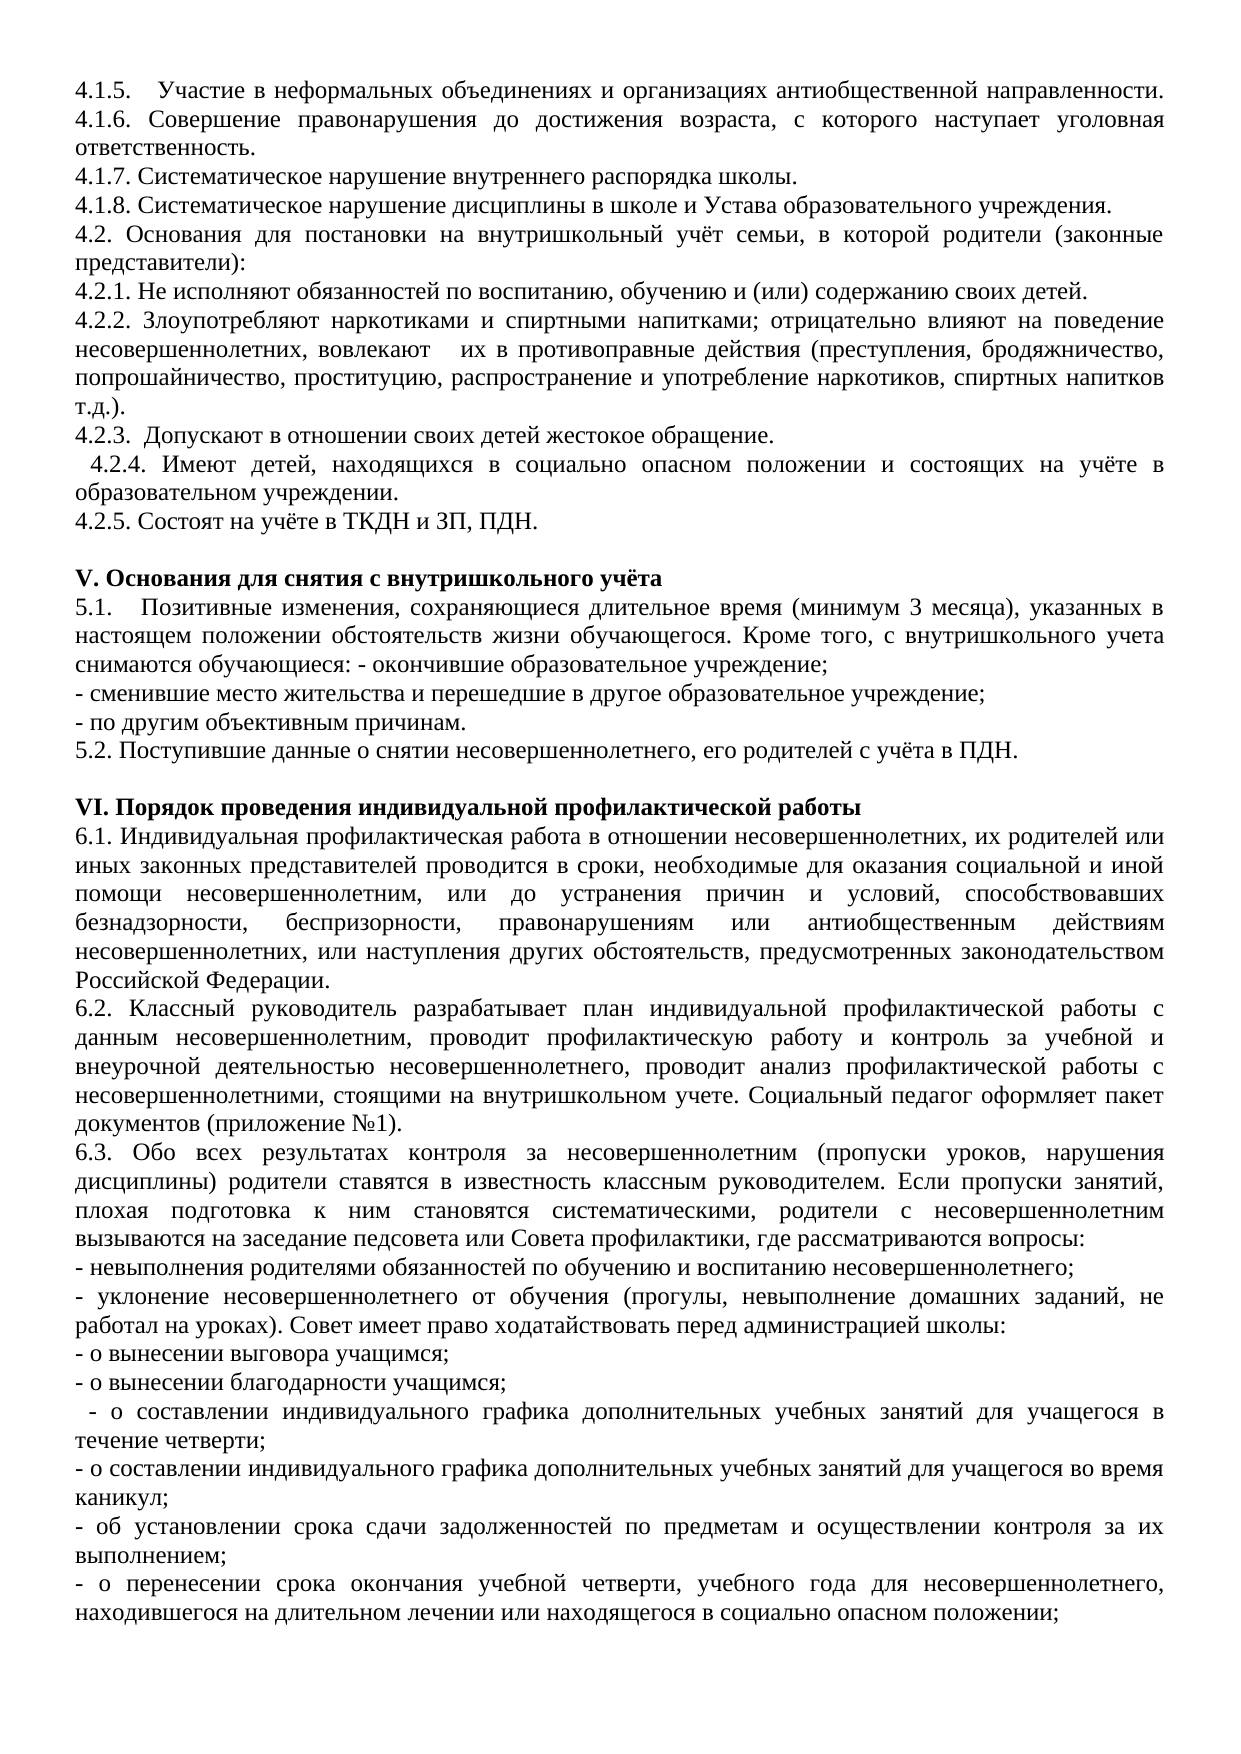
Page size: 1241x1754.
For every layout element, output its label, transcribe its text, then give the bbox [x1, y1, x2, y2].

text 5.1. Позитивные изменения, сохраняющиеся длительное время (минимум 3 месяца), указанных в настоящем положении обстоятельств жизни обучающегося. Кроме того, с внутришкольного учета снимаются обучающиеся: - окончившие образовательное учреждение; [75, 592, 1165, 678]
text 4.2.5. Состоят на учёте в ТКДН и ЗП, ПДН. [75, 506, 1165, 535]
text 4.2.1. Не исполняют обязанностей по воспитанию, обучению и (или) содержанию своих детей. [75, 276, 1165, 305]
text 6.1. Индивидуальная профилактическая работа в отношении несовершеннолетних, их родителей или иных законных представителей проводится в сроки, необходимые для оказания социальной и иной помощи несовершеннолетним, или до устранения причин и условий, способствовавших безнадзорности, беспризорности, правонарушениям или антиобщественным действиям несовершеннолетних, или наступления других обстоятельств, предусмотренных законодательством Российской Федерации. [75, 821, 1165, 993]
text 4.2.2. Злоупотребляют наркотиками и спиртными напитками; отрицательно влияют на поведение несовершеннолетних, вовлекают их в противоправные действия (преступления, бродяжничество, попрошайничество, проституцию, распространение и употребление наркотиков, спиртных напитков т.д.). [75, 305, 1165, 420]
text - о вынесении благодарности учащимся; [75, 1367, 1165, 1396]
text - о перенесении срока окончания учебной четверти, учебного года для несовершеннолетнего, находившегося на длительном лечении или находящегося в социально опасном положении; [75, 1568, 1165, 1626]
text 4.2.3. Допускают в отношении своих детей жестокое обращение. [75, 420, 1165, 449]
text - об установлении срока сдачи задолженностей по предметам и осуществлении контроля за их выполнением; [75, 1511, 1165, 1568]
text - о составлении индивидуального графика дополнительных учебных занятий для учащегося во время каникул; [75, 1453, 1165, 1511]
text 4.2. Основания для постановки на внутришкольный учёт семьи, в которой родители (законные представители): [75, 219, 1165, 276]
text 5.2. Поступившие данные о снятии несовершеннолетнего, его родителей с учёта в ПДН. [75, 736, 1165, 764]
text - о вынесении выговора учащимся; [75, 1338, 1165, 1367]
text 4.1.7. Систематическое нарушение внутреннего распорядка школы. [75, 161, 1165, 190]
text 4.1.5. Участие в неформальных объединениях и организациях антиобщественной направленности. 4.1.6. Совершение правонарушения до достижения возраста, с которого наступает уголовная ответственность. [75, 75, 1165, 161]
text - сменившие место жительства и перешедшие в другое образовательное учреждение; [75, 678, 1165, 707]
text 6.2. Классный руководитель разрабатывает план индивидуальной профилактической работы с данным несовершеннолетним, проводит профилактическую работу и контроль за учебной и внеурочной деятельностью несовершеннолетнего, проводит анализ профилактической работы с несовершеннолетними, стоящими на внутришкольном учете. Социальный педагог оформляет пакет документов (приложение №1). [75, 993, 1165, 1137]
text - о составлении индивидуального графика дополнительных учебных занятий для учащегося в течение четверти; [75, 1396, 1165, 1453]
text - по другим объективным причинам. [75, 707, 1165, 736]
text - уклонение несовершеннолетнего от обучения (прогулы, невыполнение домашних заданий, не работал на уроках). Совет имеет право ходатайствовать перед администрацией школы: [75, 1281, 1165, 1338]
text 4.1.8. Систематическое нарушение дисциплины в школе и Устава образовательного учреждения. [75, 190, 1165, 219]
text 4.2.4. Имеют детей, находящихся в социально опасном положении и состоящих на учёте в образовательном учреждении. [75, 449, 1165, 506]
text V. Основания для снятия с внутришкольного учёта [75, 563, 1165, 592]
text - невыполнения родителями обязанностей по обучению и воспитанию несовершеннолетнего; [75, 1252, 1165, 1281]
text VI. Порядок проведения индивидуальной профилактической работы [75, 792, 1165, 821]
text 6.3. Обо всех результатах контроля за несовершеннолетним (пропуски уроков, нарушения дисциплины) родители ставятся в известность классным руководителем. Если пропуски занятий, плохая подготовка к ним становятся систематическими, родители с несовершеннолетним вызываются на заседание педсовета или Совета профилактики, где рассматриваются вопросы: [75, 1137, 1165, 1252]
